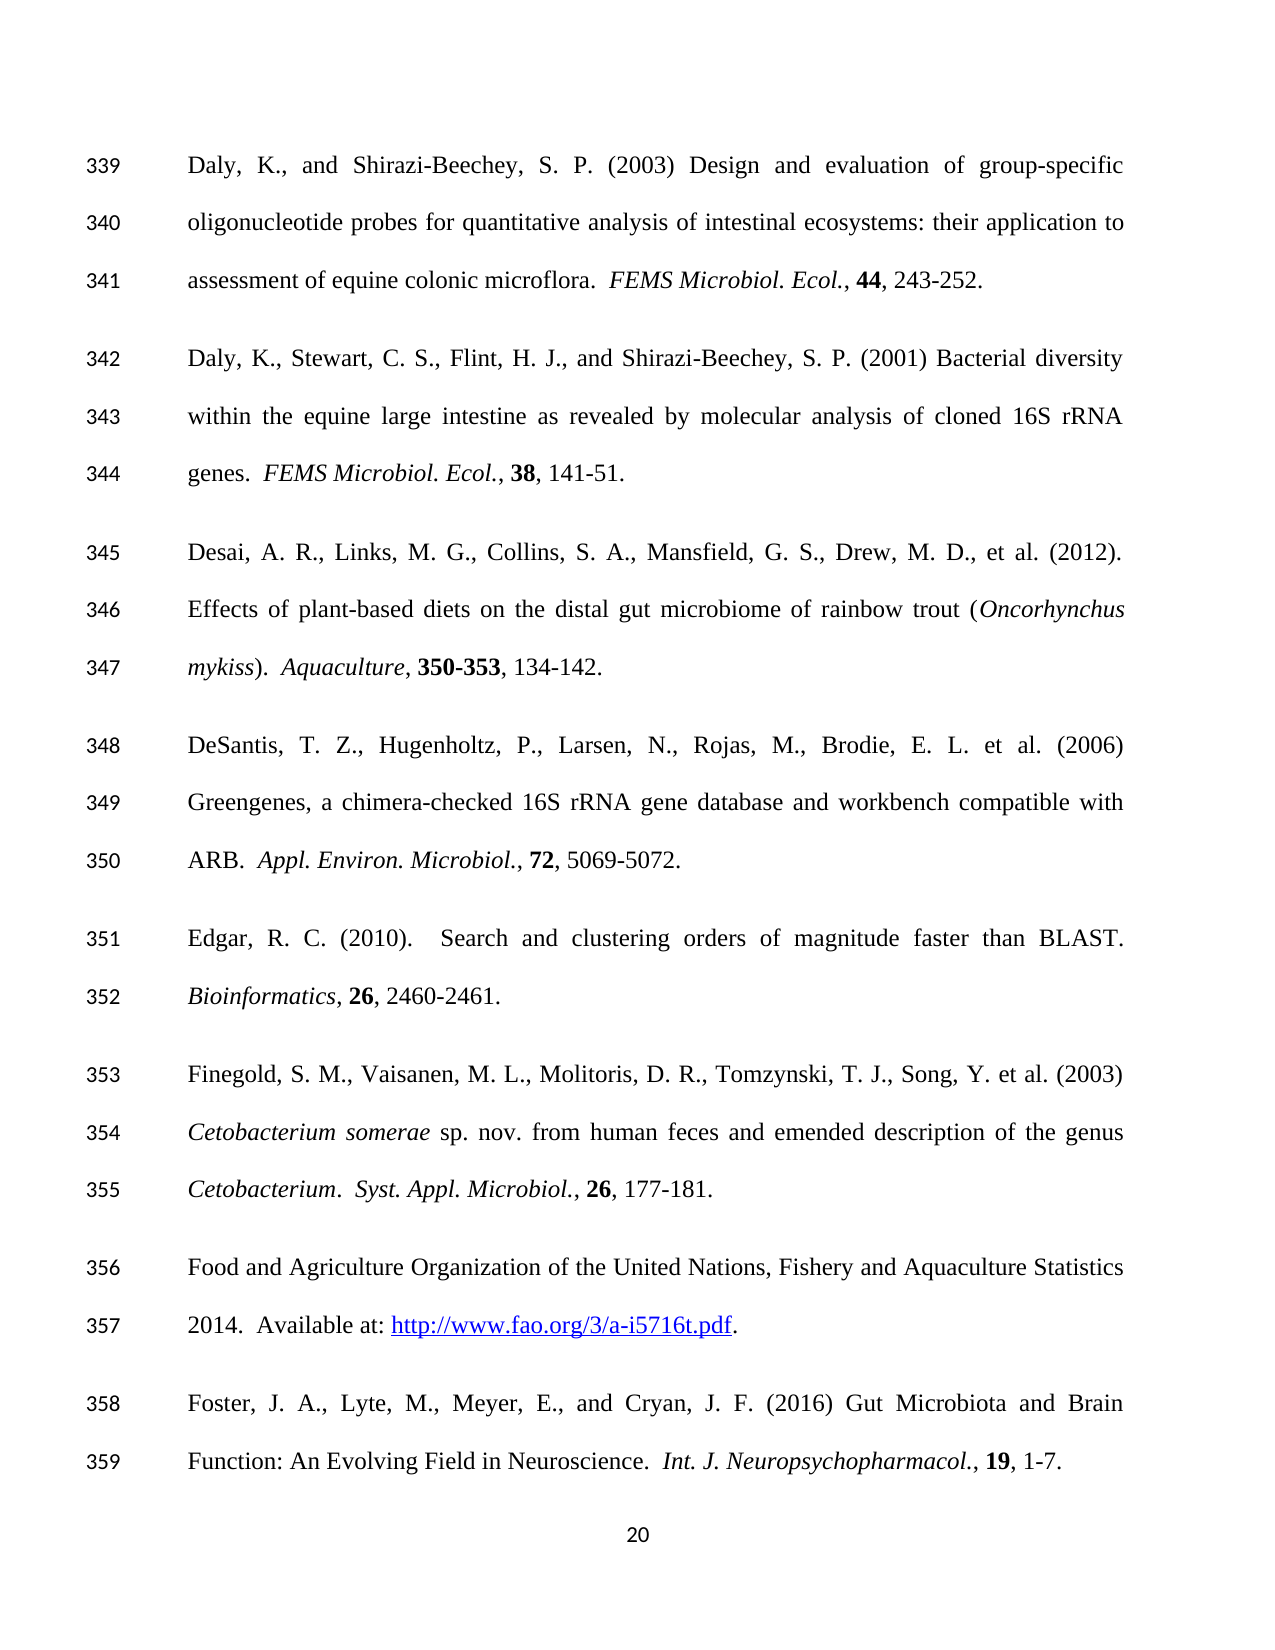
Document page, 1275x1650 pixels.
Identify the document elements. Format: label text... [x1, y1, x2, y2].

text Food and Agriculture Organization of the United Nations, Fishery and Aquaculture Statistics 2014. Available at: http://www.fao.org/3/a-i5716t.pdf. [187, 1252, 1125, 1339]
text Foster, J. A., Lyte, M., Meyer, E., and Cryan, J. F. (2016) Gut Microbiota and Brain Function: An Evolving Field in Neuroscience. Int. J. Neuropsychopharmacol., 19, 1-7. [187, 1388, 1125, 1474]
text Desai, A. R., Links, M. G., Collins, S. A., Mansfield, G. S., Drew, M. D., et al. (2012). Effects of plant-based diets on the distal gut microbiome of rainbow trout (Oncorhynchus mykiss). Aquaculture, 350-353, 134-142. [187, 537, 1125, 680]
text Finegold, S. M., Vaisanen, M. L., Molitoris, D. R., Tomzynski, T. J., Song, Y. et al. (2003) Cetobacterium somerae sp. nov. from human feces and emended description of the genus Cetobacterium. Syst. Appl. Microbiol., 26, 177-181. [187, 1059, 1125, 1203]
text Edgar, R. C. (2010). Search and clustering orders of magnitude faster than BLAST. Bioinformatics, 26, 2460-2461. [187, 923, 1125, 1009]
text Daly, K., and Shirazi-Beechey, S. P. (2003) Design and evaluation of group-specific oligonucleotide probes for quantitative analysis of intestinal ecosystems: their application to assessment of equine colonic microflora. FEMS Microbiol. Ecol., 44, 243-252. [187, 150, 1125, 294]
text DeSantis, T. Z., Hugenholtz, P., Larsen, N., Rojas, M., Brodie, E. L. et al. (2006) Greengenes, a chimera-checked 16S rRNA gene database and workbench compatible with ARB. Appl. Environ. Microbiol., 72, 5069-5072. [187, 730, 1125, 874]
text Daly, K., Stewart, C. S., Flint, H. J., and Shirazi-Beechey, S. P. (2001) Bacterial diversity within the equine large intestine as revealed by molecular analysis of cloned 16S rRNA genes. FEMS Microbiol. Ecol., 38, 141-51. [187, 343, 1125, 487]
